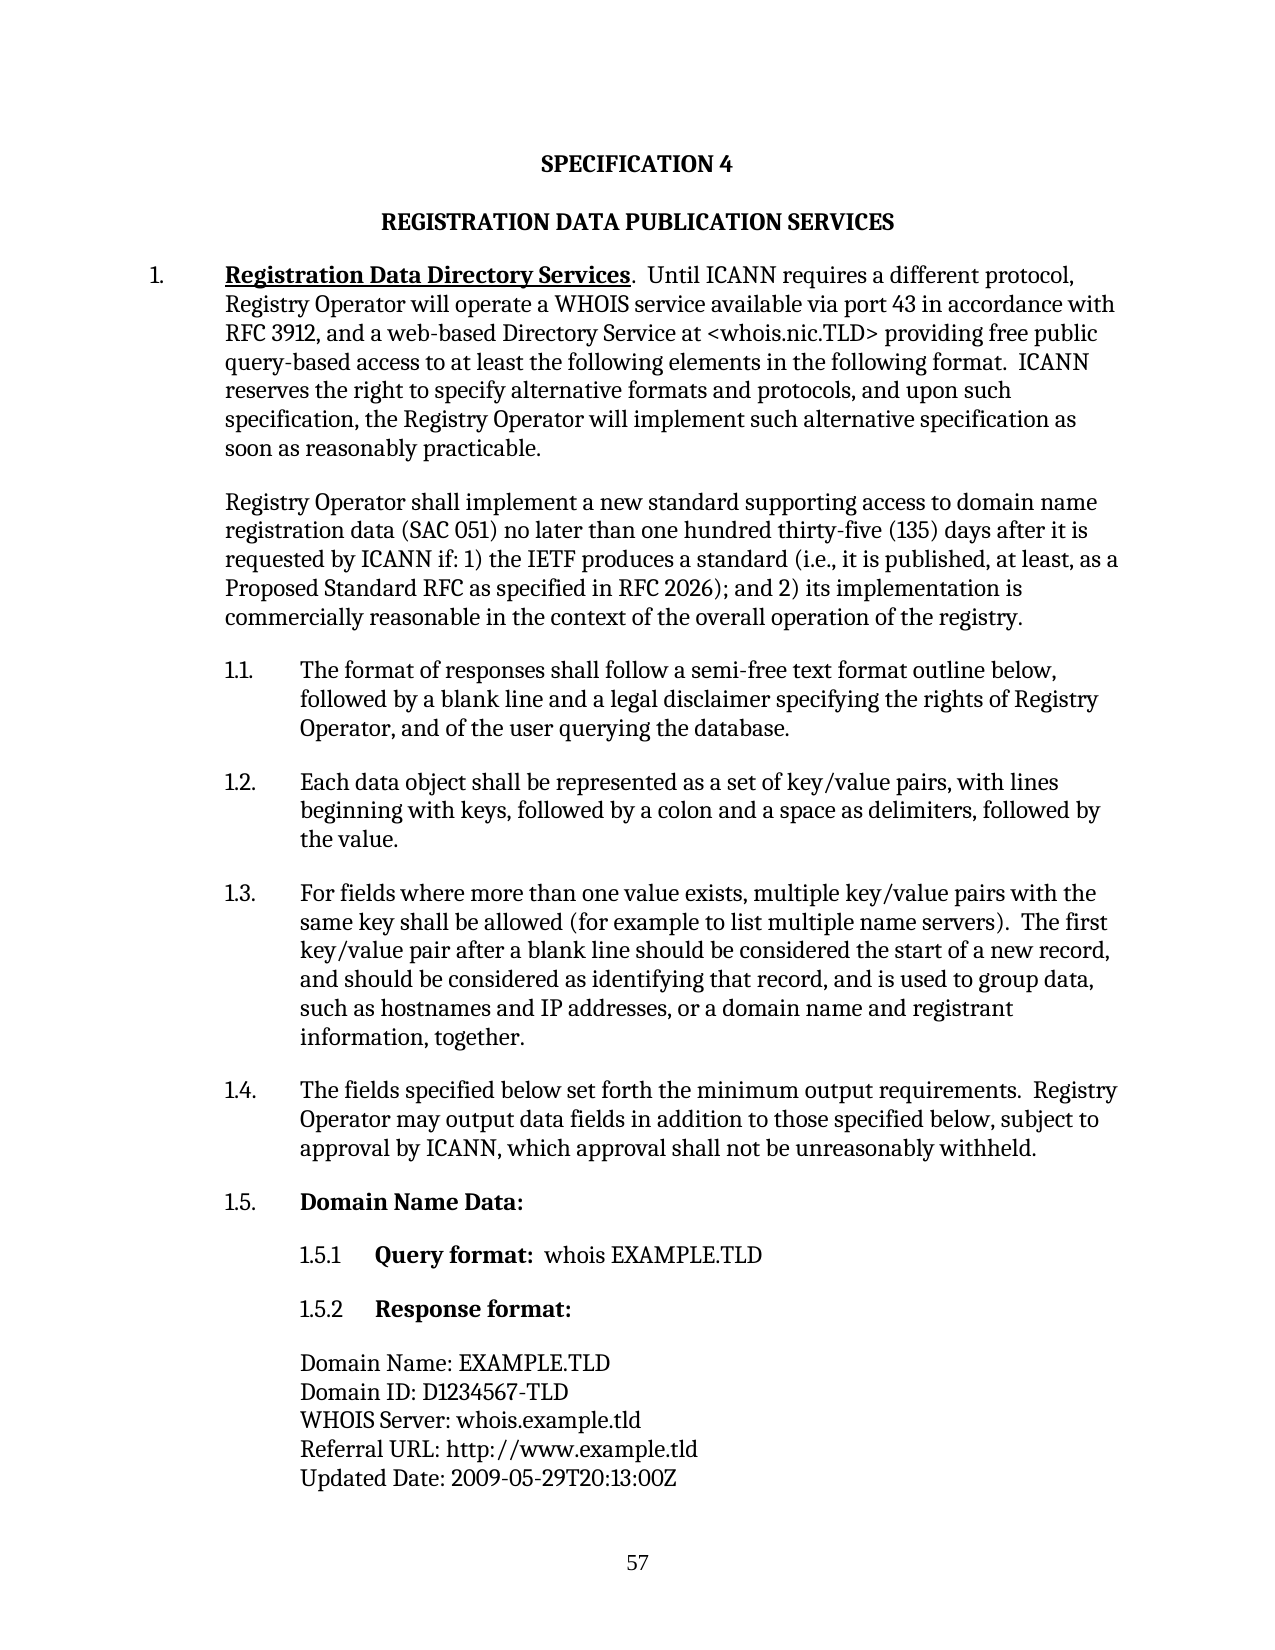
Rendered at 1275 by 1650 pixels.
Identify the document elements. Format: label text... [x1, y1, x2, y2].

text Query format: whois EXAMPLE.TLD [300, 1241, 1125, 1270]
text For fields where more than one value exists, multiple key/value pairs with the same key shall be allowed (for example to list multiple name servers). The first key/value pair after a blank line should be considered the start of a new record, and should be considered as identifying that record, and is used to group data, such as hostnames and IP addresses, or a domain name and registrant information, together. [225, 879, 1125, 1051]
text The format of responses shall follow a semi-free text format outline below, followed by a blank line and a legal disclaimer specifying the rights of Registry Operator, and of the user querying the database. [225, 656, 1125, 742]
text The fields specified below set forth the minimum output requirements. Registry Operator may output data fields in addition to those specified below, subject to approval by ICANN, which approval shall not be unreasonably withheld. [225, 1076, 1125, 1162]
text Response format: [300, 1295, 1125, 1324]
text Registry Operator shall implement a new standard supporting access to domain name registration data (SAC 051) no later than one hundred thirty-five (135) days after it is requested by ICANN if: 1) the IETF produces a standard (i.e., it is published, at least, as a Proposed Standard RFC as specified in RFC 2026); and 2) its implementation is commercially reasonable in the context of the overall operation of the registry. [225, 487, 1125, 631]
text Each data object shall be represented as a set of key/value pairs, with lines beginning with keys, followed by a colon and a space as delimiters, followed by the value. [225, 767, 1125, 854]
text Domain Name Data: [225, 1187, 1125, 1216]
text Registration Data Directory Services. Until ICANN requires a different protocol, Registry Operator will operate a WHOIS service available via port 43 in accordance with RFC 3912, and a web-based Directory Service at <whois.nic.TLD> providing free public query-based access to at least the following elements in the following format. ICANN reserves the right to specify alternative formats and protocols, and upon such specification, the Registry Operator will implement such alternative specification as soon as reasonably practicable. [150, 261, 1125, 462]
text REGISTRATION DATA PUBLICATION SERVICES [150, 150, 1125, 236]
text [300, 1349, 1125, 1492]
